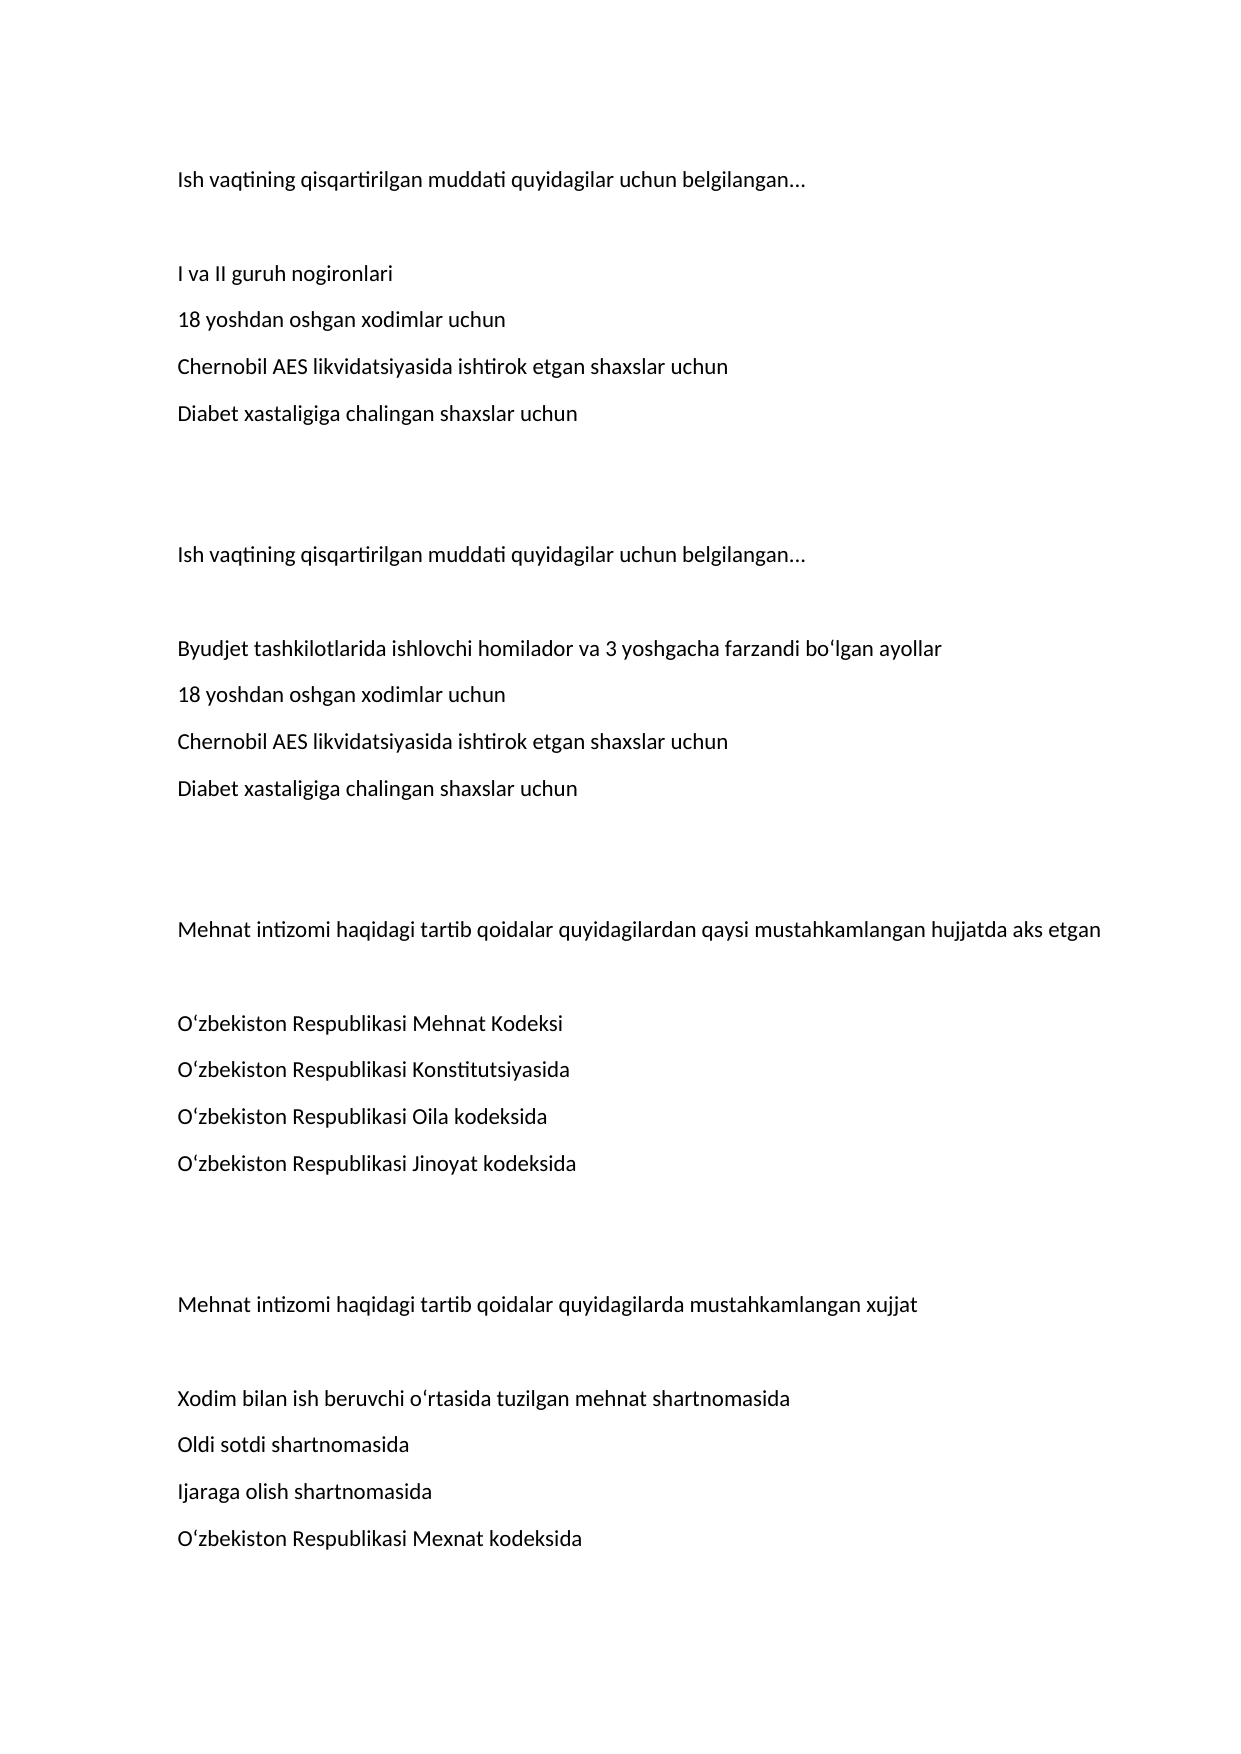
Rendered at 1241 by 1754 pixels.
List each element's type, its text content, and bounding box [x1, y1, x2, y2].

text O‘zbekiston Respublikasi Mehnat Kodeksi [177, 1009, 1152, 1037]
text Byudjet tashkilotlarida ishlovchi homilador va 3 yoshgacha farzandi bo‘lgan ayollar [177, 634, 1152, 662]
text Xodim bilan ish beruvchi o‘rtasida tuzilgan mehnat shartnomasida [177, 1384, 1152, 1412]
text I va II guruh nogironlari [177, 259, 1152, 287]
text O‘zbekiston Respublikasi Jinoyat kodeksida [177, 1149, 1152, 1177]
text Mehnat intizomi haqidagi tartib qoidalar quyidagilarda mustahkamlangan xujjat [177, 1290, 1152, 1318]
text 18 yoshdan oshgan xodimlar uchun [177, 681, 1152, 709]
text Diabet xastaligiga chalingan shaxslar uchun [177, 774, 1152, 802]
text O‘zbekiston Respublikasi Mexnat kodeksida [177, 1524, 1152, 1552]
text Diabet xastaligiga chalingan shaxslar uchun [177, 399, 1152, 427]
text Chernobil AES likvidatsiyasida ishtirok etgan shaxslar uchun [177, 727, 1152, 756]
text O‘zbekiston Respublikasi Konstitutsiyasida [177, 1056, 1152, 1084]
text O‘zbekiston Respublikasi Oila kodeksida [177, 1102, 1152, 1131]
text 18 yoshdan oshgan xodimlar uchun [177, 306, 1152, 334]
text Ijaraga olish shartnomasida [177, 1477, 1152, 1506]
text Oldi sotdi shartnomasida [177, 1431, 1152, 1459]
text Mehnat intizomi haqidagi tartib qoidalar quyidagilardan qaysi mustahkamlangan hujjatda aks etgan [177, 915, 1152, 943]
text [177, 352, 1152, 381]
text Ish vaqtining qisqartirilgan muddati quyidagilar uchun belgilangan... [177, 165, 1152, 193]
text Ish vaqtining qisqartirilgan muddati quyidagilar uchun belgilangan... [177, 540, 1152, 568]
